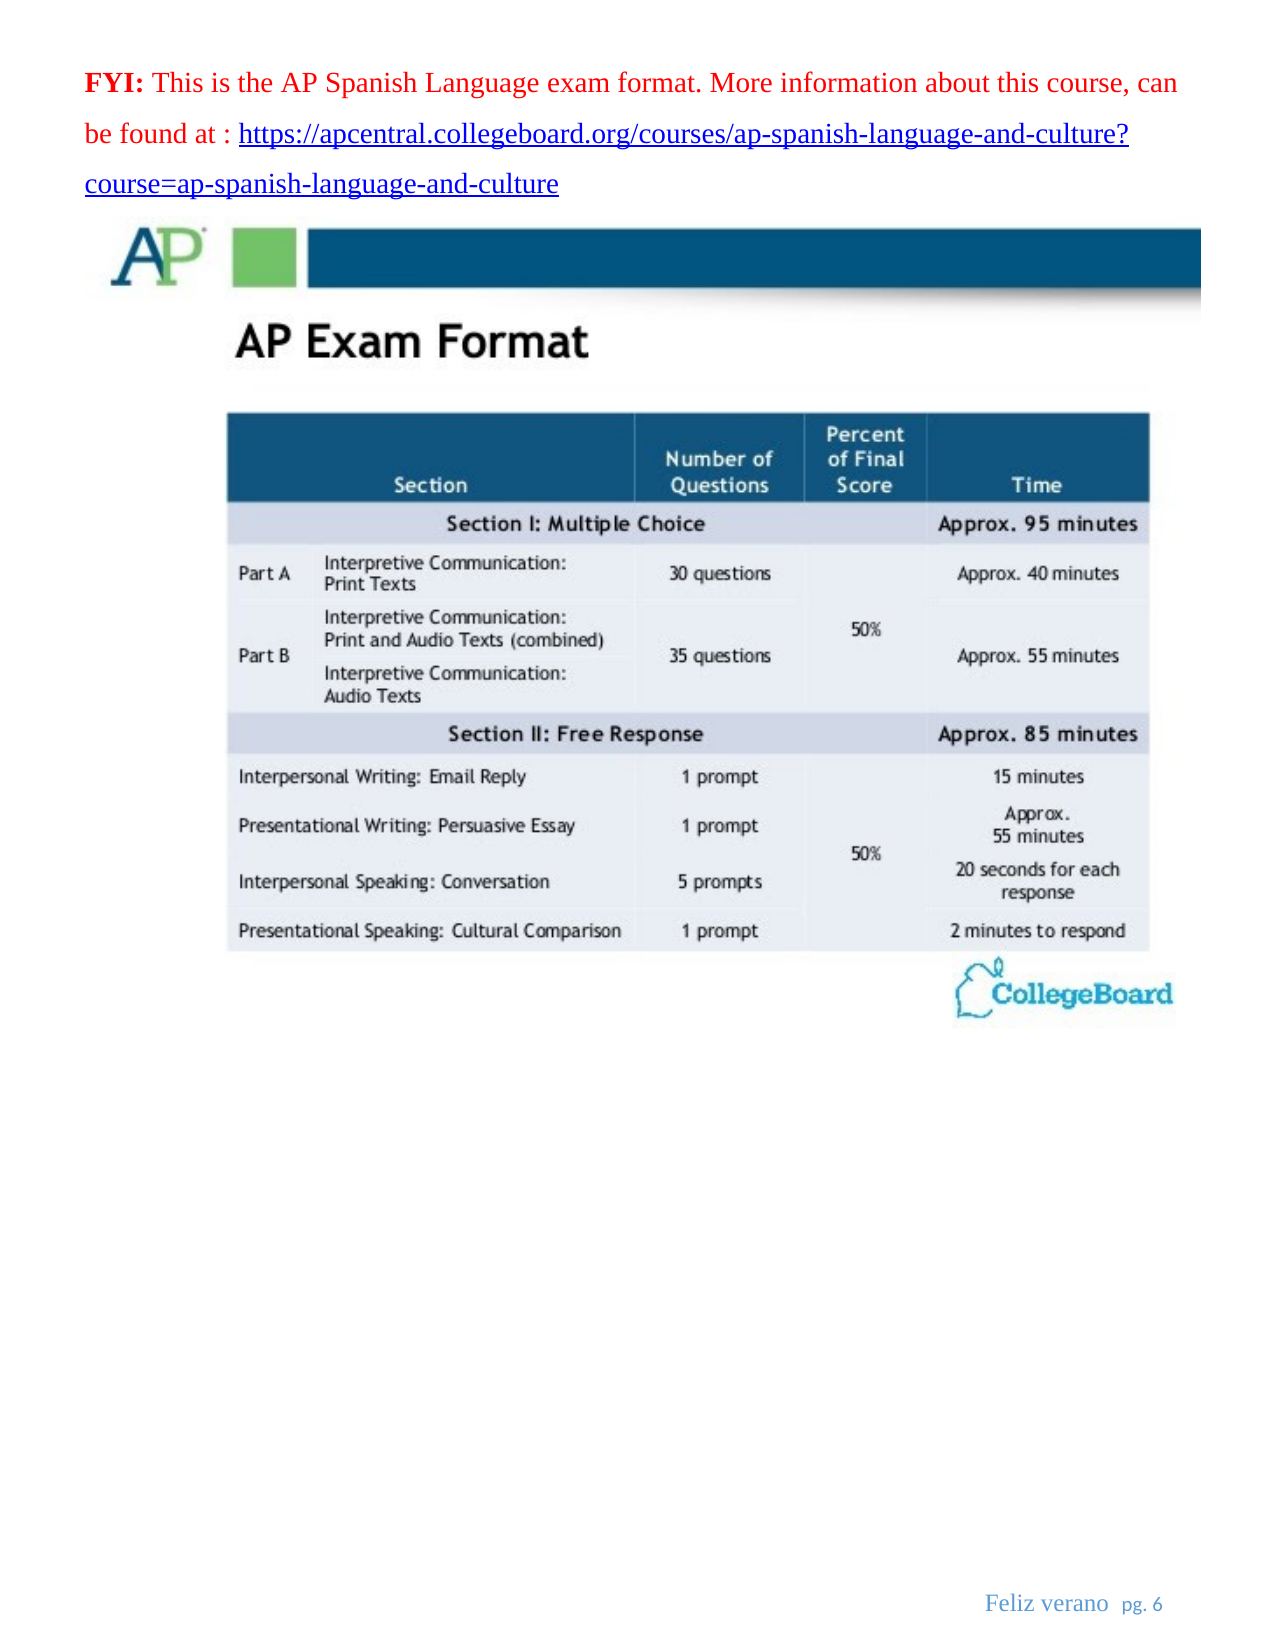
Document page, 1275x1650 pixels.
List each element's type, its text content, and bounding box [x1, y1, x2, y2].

picture [85, 216, 1201, 1055]
text FYI: This is the AP Spanish Language exam format. More information about this course, can be found at : https://apcentral.collegeboard.org/courses/ap-spanish-language-and-culture?course=ap-spanish-language-and-culture [84, 66, 1200, 200]
